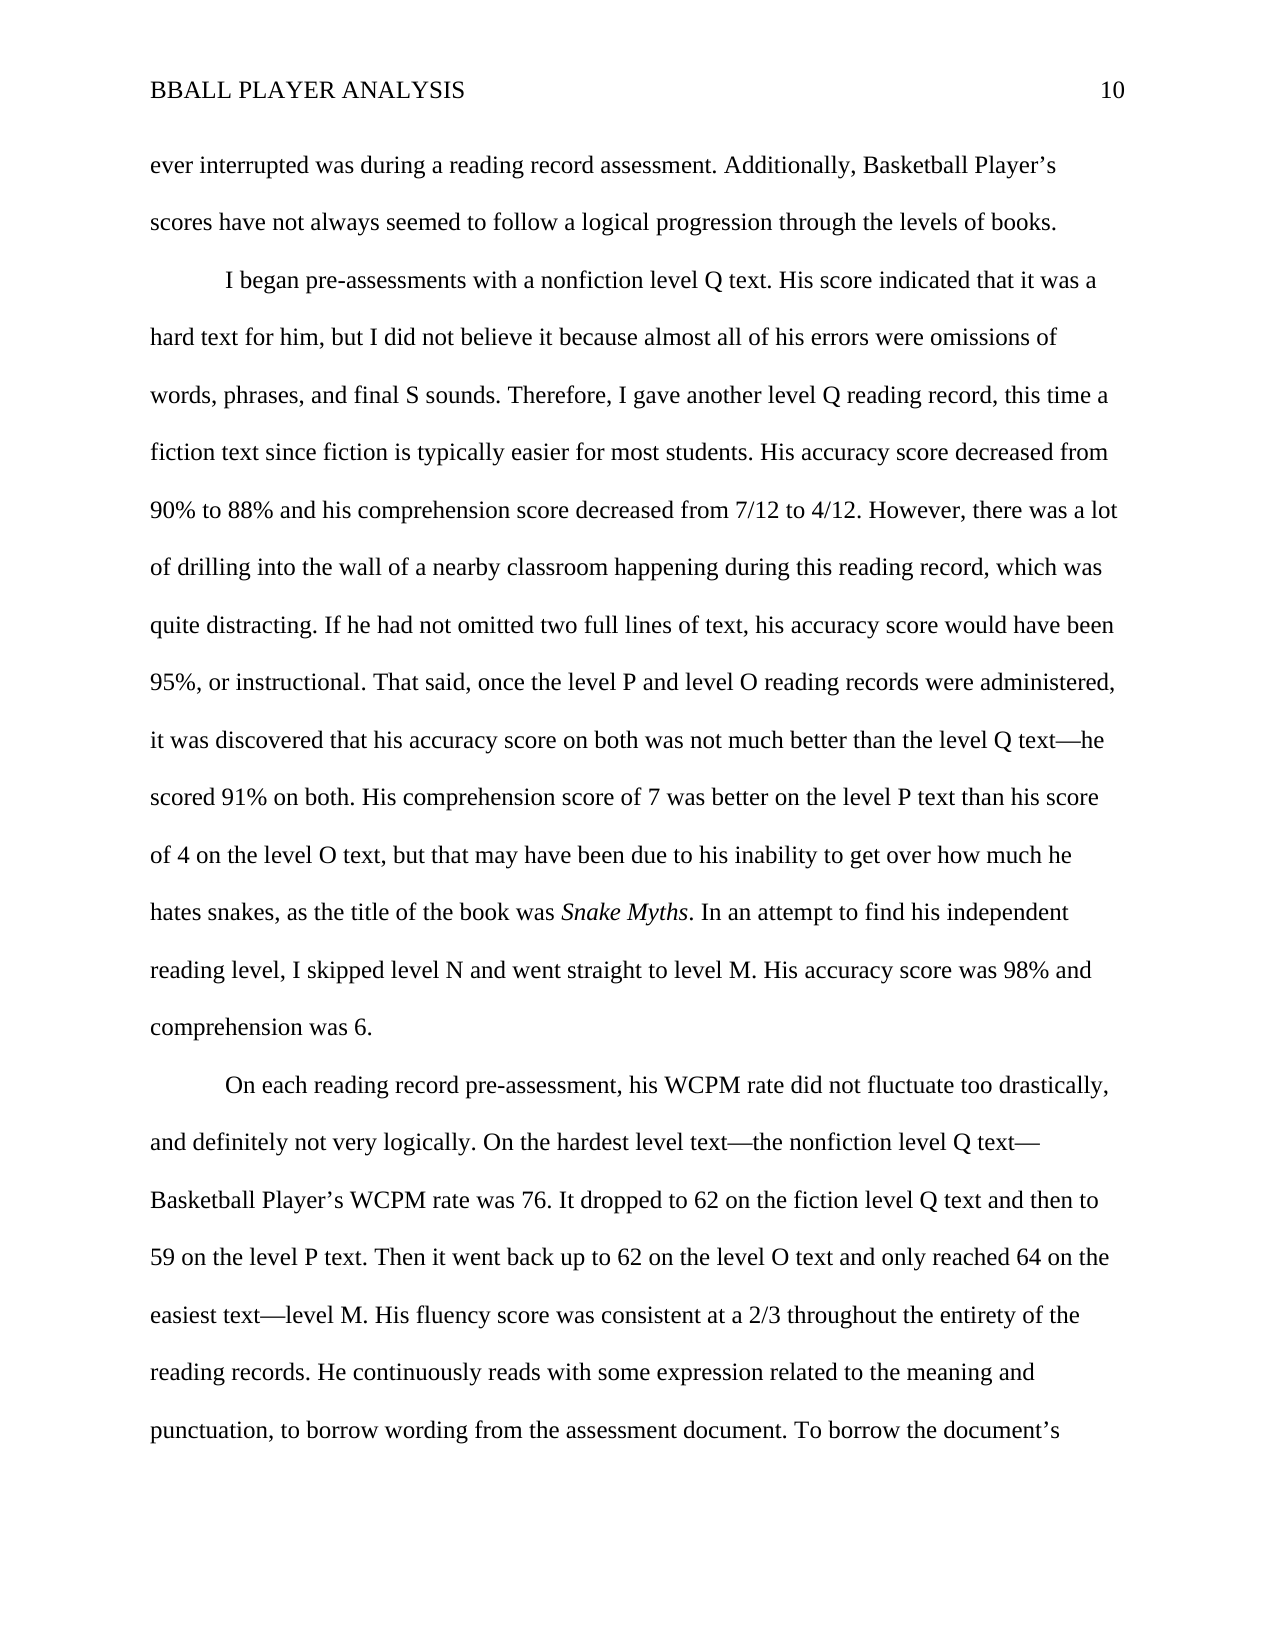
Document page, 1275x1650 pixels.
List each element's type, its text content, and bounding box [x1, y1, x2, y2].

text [150, 1070, 1125, 1444]
text I began pre-assessments with a nonfiction level Q text. His score indicated that it was a hard text for him, but I did not believe it because almost all of his errors were omissions of words, phrases, and final S sounds. Therefore, I gave another level Q reading record, this time a fiction text since fiction is typically easier for most students. His accuracy score decreased from 90% to 88% and his comprehension score decreased from 7/12 to 4/12. However, there was a lot of drilling into the wall of a nearby classroom happening during this reading record, which was quite distracting. If he had not omitted two full lines of text, his accuracy score would have been 95%, or instructional. That said, once the level P and level O reading records were administered, it was discovered that his accuracy score on both was not much better than the level Q text—he scored 91% on both. His comprehension score of 7 was better on the level P text than his score of 4 on the level O text, but that may have been due to his inability to get over how much he hates snakes, as the title of the book was Snake Myths. In an attempt to find his independent reading level, I skipped level N and went straight to level M. His accuracy score was 98% and comprehension was 6. [150, 265, 1125, 1041]
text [150, 150, 1125, 236]
